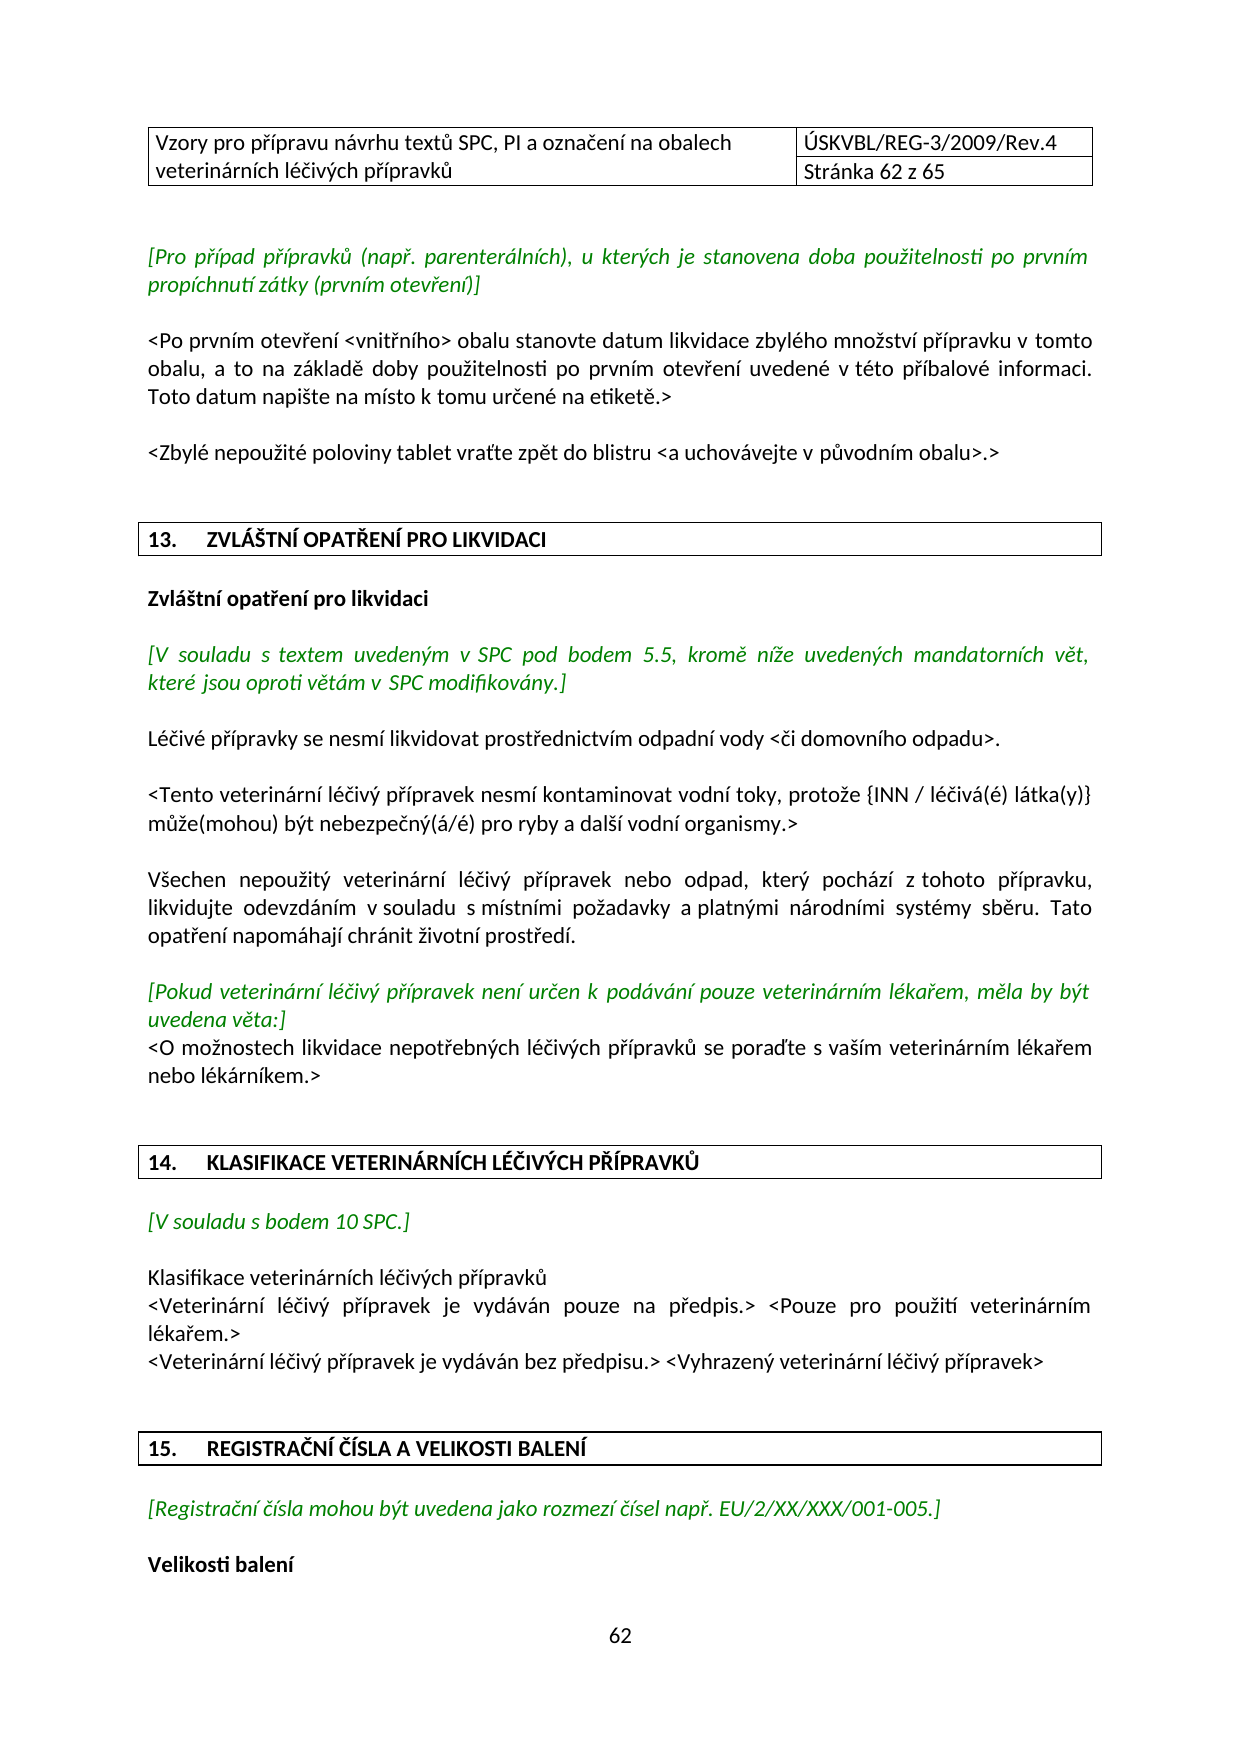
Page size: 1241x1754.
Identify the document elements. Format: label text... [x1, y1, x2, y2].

text [Pokud veterinární léčivý přípravek není určen k podávání pouze veterinárním lékařem, měla by být uvedena věta:] [148, 977, 1093, 1033]
text Klasifikace veterinárních léčivých přípravků [148, 1263, 1093, 1291]
text <Veterinární léčivý přípravek je vydáván bez předpisu.> <Vyhrazený veterinární léčivý přípravek> [148, 1347, 1093, 1375]
text <Veterinární léčivý přípravek je vydáván pouze na předpis.> <Pouze pro použití veterinárním lékařem.> [148, 1291, 1093, 1347]
text Všechen nepoužitý veterinární léčivý přípravek nebo odpad, který pochází z tohoto přípravku, likvidujte odevzdáním v souladu s místními požadavky a platnými národními systémy sběru. Tato opatření napomáhají chránit životní prostředí. [148, 865, 1093, 949]
text [Registrační čísla mohou být uvedena jako rozmezí čísel např. EU/2/XX/XXX/001-005.] [148, 1494, 1093, 1522]
text Zvláštní opatření pro likvidaci [148, 584, 1093, 612]
text [V souladu s textem uvedeným v SPC pod bodem 5.5, kromě níže uvedených mandatorních vět, které jsou oproti větám v SPC modifikovány.] [148, 641, 1093, 697]
text <O možnostech likvidace nepotřebných léčivých přípravků se poraďte s vaším veterinárním lékařem nebo lékárníkem.> [148, 1033, 1093, 1089]
text [V souladu s bodem 10 SPC.] [148, 1207, 1093, 1235]
text <Tento veterinární léčivý přípravek nesmí kontaminovat vodní toky, protože {INN / léčivá(é) látka(y)} může(mohou) být nebezpečný(á/é) pro ryby a další vodní organismy.> [148, 781, 1093, 837]
text 14. Klasifikace veterinárních léčivých přípravků [139, 1146, 1101, 1178]
text <Po prvním otevření <vnitřního> obalu stanovte datum likvidace zbylého množství přípravku v tomto obalu, a to na základě doby použitelnosti po prvním otevření uvedené v této příbalové informaci. Toto datum napište na místo k tomu určené na etiketě.> [148, 326, 1093, 410]
text <Zbylé nepoužité poloviny tablet vraťte zpět do blistru <a uchovávejte v původním obalu>.> [148, 438, 1093, 466]
text [Pro případ přípravků (např. parenterálních), u kterých je stanovena doba použitelnosti po prvním propíchnutí zátky (prvním otevření)] [148, 242, 1093, 298]
text Léčivé přípravky se nesmí likvidovat prostřednictvím odpadní vody <či domovního odpadu>. [148, 724, 1093, 753]
text 13. ZVLÁŠTNÍ OPATŘENÍ PRO LIKVIDACI [139, 523, 1101, 555]
text 15. Registrační čísla a velikosti balení [139, 1433, 1101, 1464]
text Velikosti balení [148, 1550, 1093, 1578]
